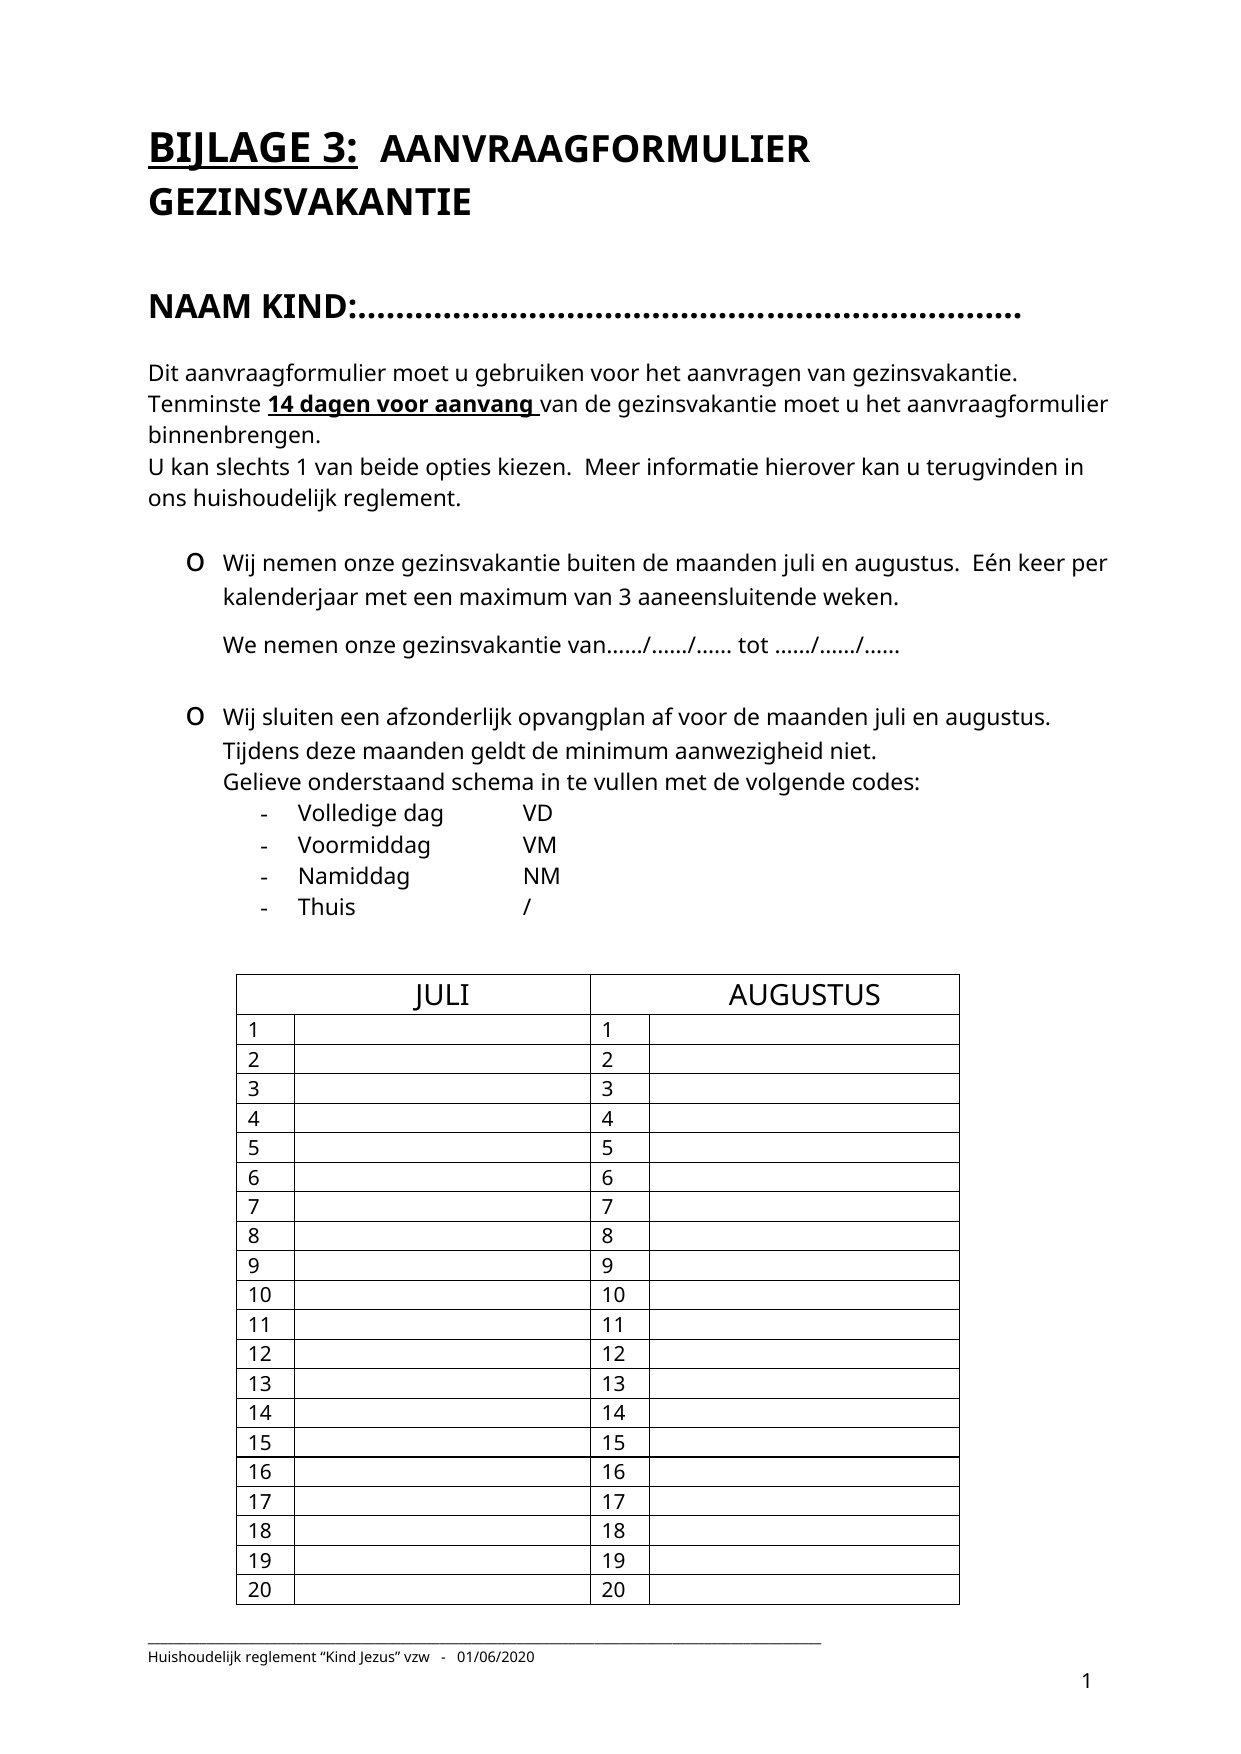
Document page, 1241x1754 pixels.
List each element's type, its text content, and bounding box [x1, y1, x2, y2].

table_cell [650, 1310, 959, 1338]
list We nemen onze gezinsvakantie van……/……/…… tot ……/……/…… [223, 629, 1122, 661]
table_cell [295, 1281, 590, 1309]
table_cell [650, 1074, 959, 1103]
table_cell 14 [237, 1399, 294, 1427]
table_cell 1 [591, 1015, 649, 1044]
table_cell 6 [237, 1163, 294, 1191]
table_cell [650, 1222, 959, 1250]
table_cell 15 [237, 1428, 294, 1456]
table_cell 16 [237, 1458, 294, 1486]
table_cell 14 [591, 1399, 649, 1427]
table_cell 18 [591, 1516, 649, 1545]
table_cell [650, 1015, 959, 1044]
table_cell 12 [237, 1340, 294, 1368]
table_cell [650, 1163, 959, 1191]
table_header AUGUSTUS [650, 975, 959, 1014]
table_header JULI [295, 975, 590, 1014]
text Dit aanvraagformulier moet u gebruiken voor het aanvragen van gezinsvakantie. Tenminste 14 dagen voor aanvang van de gezinsvakantie moet u het aanvraagformulier binnenbrengen. [148, 357, 1122, 450]
table_cell 19 [591, 1546, 649, 1574]
table_cell 19 [237, 1546, 294, 1574]
table_cell 7 [237, 1192, 294, 1221]
table_cell [295, 1575, 590, 1604]
table_cell [650, 1104, 959, 1132]
table_cell [295, 1399, 590, 1427]
table_cell 15 [591, 1428, 649, 1456]
table_cell [295, 1222, 590, 1250]
table_cell [650, 1575, 959, 1604]
table_cell [295, 1163, 590, 1191]
table_cell [295, 1251, 590, 1279]
table_cell [295, 1458, 590, 1486]
table_cell 10 [591, 1281, 649, 1309]
table_header [237, 975, 295, 1014]
table_cell 8 [591, 1222, 649, 1250]
table_cell [650, 1369, 959, 1397]
table_cell [650, 1192, 959, 1221]
table_cell [295, 1015, 590, 1044]
table_cell [650, 1399, 959, 1427]
text BIJLAGE 3: AANVRAAGFORMULIER GEZINSVAKANTIE [148, 118, 1122, 226]
text NAAM KIND:…………………………………….……………………… [148, 283, 1122, 328]
table_header [591, 975, 650, 1014]
table_cell [295, 1369, 590, 1397]
table_cell [295, 1546, 590, 1574]
table_cell [295, 1133, 590, 1162]
table_cell 7 [591, 1192, 649, 1221]
table_cell [650, 1133, 959, 1162]
table_cell 20 [237, 1575, 294, 1604]
table_cell 8 [237, 1222, 294, 1250]
table_cell 6 [591, 1163, 649, 1191]
table_cell [650, 1516, 959, 1545]
table_cell [295, 1516, 590, 1545]
table_cell [650, 1458, 959, 1486]
table_cell 4 [591, 1104, 649, 1132]
table_cell 9 [591, 1251, 649, 1279]
table_cell 10 [237, 1281, 294, 1309]
table_cell [295, 1340, 590, 1368]
table_cell [650, 1546, 959, 1574]
table_cell [295, 1487, 590, 1515]
table_cell 16 [591, 1458, 649, 1486]
table_cell [295, 1074, 590, 1103]
table_cell 17 [591, 1487, 649, 1515]
table_cell [650, 1251, 959, 1279]
table_cell 2 [237, 1045, 294, 1073]
list Thuis / [260, 891, 1122, 922]
list Gelieve onderstaand schema in te vullen met de volgende codes: [223, 766, 1122, 797]
table_cell [650, 1428, 959, 1456]
table_cell [650, 1487, 959, 1515]
table_cell 3 [591, 1074, 649, 1103]
table_cell [295, 1104, 590, 1132]
text U kan slechts 1 van beide opties kiezen. Meer informatie hierover kan u terugvinden in ons huishoudelijk reglement. [148, 450, 1122, 513]
table_cell 18 [237, 1516, 294, 1545]
list Voormiddag VM [260, 828, 1122, 860]
table_cell 2 [591, 1045, 649, 1073]
table_cell 13 [591, 1369, 649, 1397]
table_cell 12 [591, 1340, 649, 1368]
list Namiddag NM [260, 860, 1122, 891]
table_cell [295, 1192, 590, 1221]
list Volledige dag VD [260, 797, 1122, 828]
table_cell [295, 1428, 590, 1456]
table_cell 20 [591, 1575, 649, 1604]
table_cell [650, 1281, 959, 1309]
list Wij nemen onze gezinsvakantie buiten de maanden juli en augustus. Eén keer per kalenderjaar met een maximum van 3 aaneensluitende weken. [185, 536, 1122, 612]
table_cell [295, 1045, 590, 1073]
table_cell [295, 1310, 590, 1338]
list Wij sluiten een afzonderlijk opvangplan af voor de maanden juli en augustus. Tijdens deze maanden geldt de minimum aanwezigheid niet. [185, 689, 1122, 766]
table_cell 4 [237, 1104, 294, 1132]
table_cell [650, 1340, 959, 1368]
table_cell 11 [237, 1310, 294, 1338]
table_cell [650, 1045, 959, 1073]
table_cell 5 [237, 1133, 294, 1162]
table_cell 1 [237, 1015, 294, 1044]
table_cell 17 [237, 1487, 294, 1515]
table_cell 5 [591, 1133, 649, 1162]
table_cell 11 [591, 1310, 649, 1338]
table_cell 3 [237, 1074, 294, 1103]
table_cell 13 [237, 1369, 294, 1397]
table_cell 9 [237, 1251, 294, 1279]
